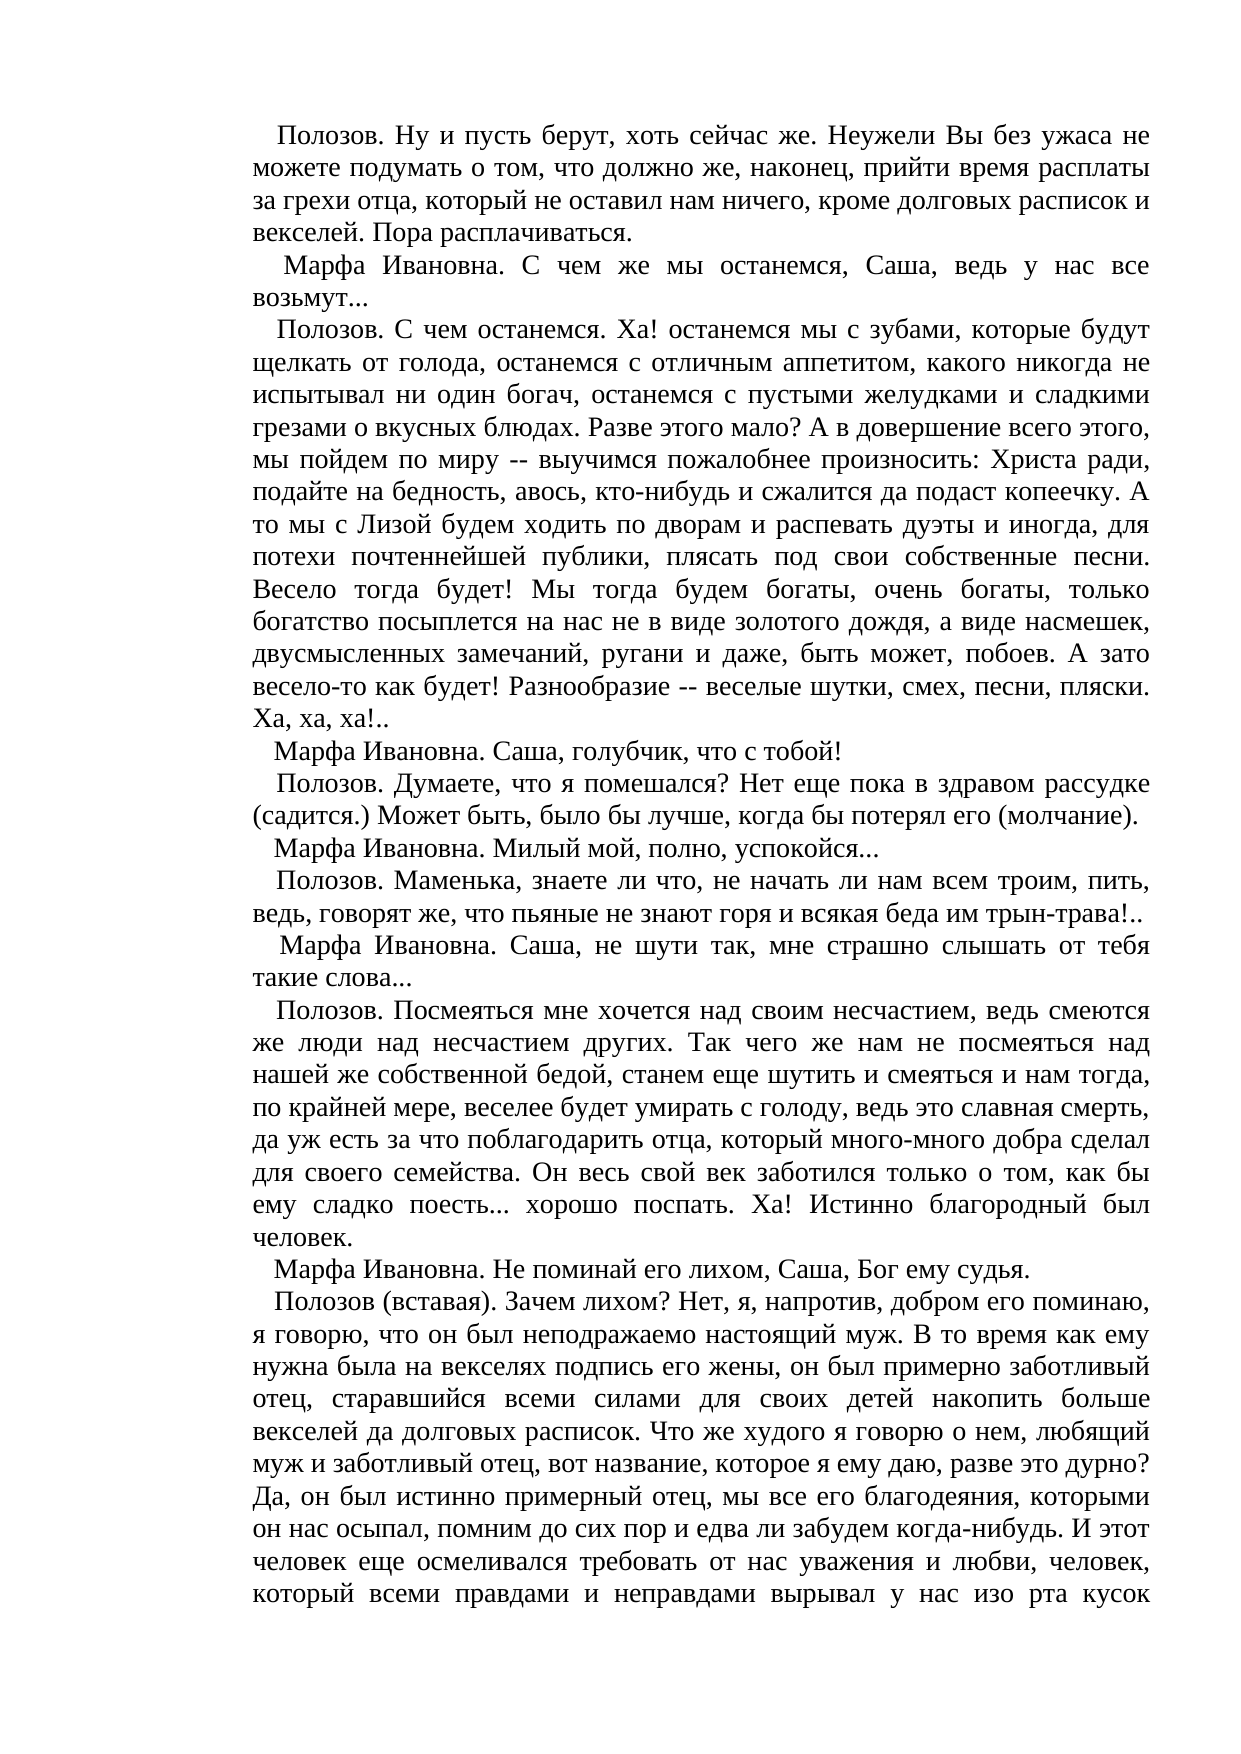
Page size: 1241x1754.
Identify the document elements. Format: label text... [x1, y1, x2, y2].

text Полозов. Думаете, что я помешался? Нет еще пока в здравом рассудке (садится.) Может быть, было бы лучше, когда бы потерял его (молчание). [252, 766, 1152, 831]
text Марфа Ивановна. С чем же мы останемся, Саша, ведь у нас все возьмут... [252, 248, 1152, 312]
text Марфа Ивановна. Милый мой, полно, успокойся... [252, 831, 1152, 863]
text Полозов. Маменька, знаете ли что, не начать ли нам всем троим, пить, ведь, говорят же, что пьяные не знают горя и всякая беда им трын-трава!.. [252, 863, 1152, 928]
text Полозов. С чем останемся. Ха! останемся мы с зубами, которые будут щелкать от голода, останемся с отличным аппетитом, какого никогда не испытывал ни один богач, останемся с пустыми желудками и сладкими грезами о вкусных блюдах. Разве этого мало? А в довершение всего этого, мы пойдем по миру -- выучимся пожалобнее произносить: Христа ради, подайте на бедность, авось, кто-нибудь и сжалится да подаст копеечку. А то мы с Лизой будем ходить по дворам и распевать дуэты и иногда, для потехи почтеннейшей публики, плясать под свои собственные песни. Весело тогда будет! Мы тогда будем богаты, очень богаты, только богатство посыплется на нас не в виде золотого дождя, а виде насмешек, двусмысленных замечаний, ругани и даже, быть может, побоев. А зато весело-то как будет! Разнообразие -- веселые шутки, смех, песни, пляски. Ха, ха, ха!.. [252, 312, 1152, 734]
text Марфа Ивановна. Саша, голубчик, что с тобой! [252, 734, 1152, 766]
text Марфа Ивановна. Не поминай его лихом, Саша, Бог ему судья. [252, 1252, 1152, 1284]
text Полозов. Посмеяться мне хочется над своим несчастием, ведь смеются же люди над несчастием других. Так чего же нам не посмеяться над нашей же собственной бедой, станем еще шутить и смеяться и нам тогда, по крайней мере, веселее будет умирать с голоду, ведь это славная смерть, да уж есть за что поблагодарить отца, который много-много добра сделал для своего семейства. Он весь свой век заботился только о том, как бы ему сладко поесть... хорошо поспать. Ха! Истинно благородный был человек. [252, 993, 1152, 1252]
text Марфа Ивановна. Саша, не шути так, мне страшно слышать от тебя такие слова... [252, 928, 1152, 993]
text Полозов. Ну и пусть берут, хоть сейчас же. Неужели Вы без ужаса не можете подумать о том, что должно же, наконец, прийти время расплаты за грехи отца, который не оставил нам ничего, кроме долговых расписок и векселей. Пора расплачиваться. [252, 118, 1152, 248]
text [252, 1284, 1152, 1608]
